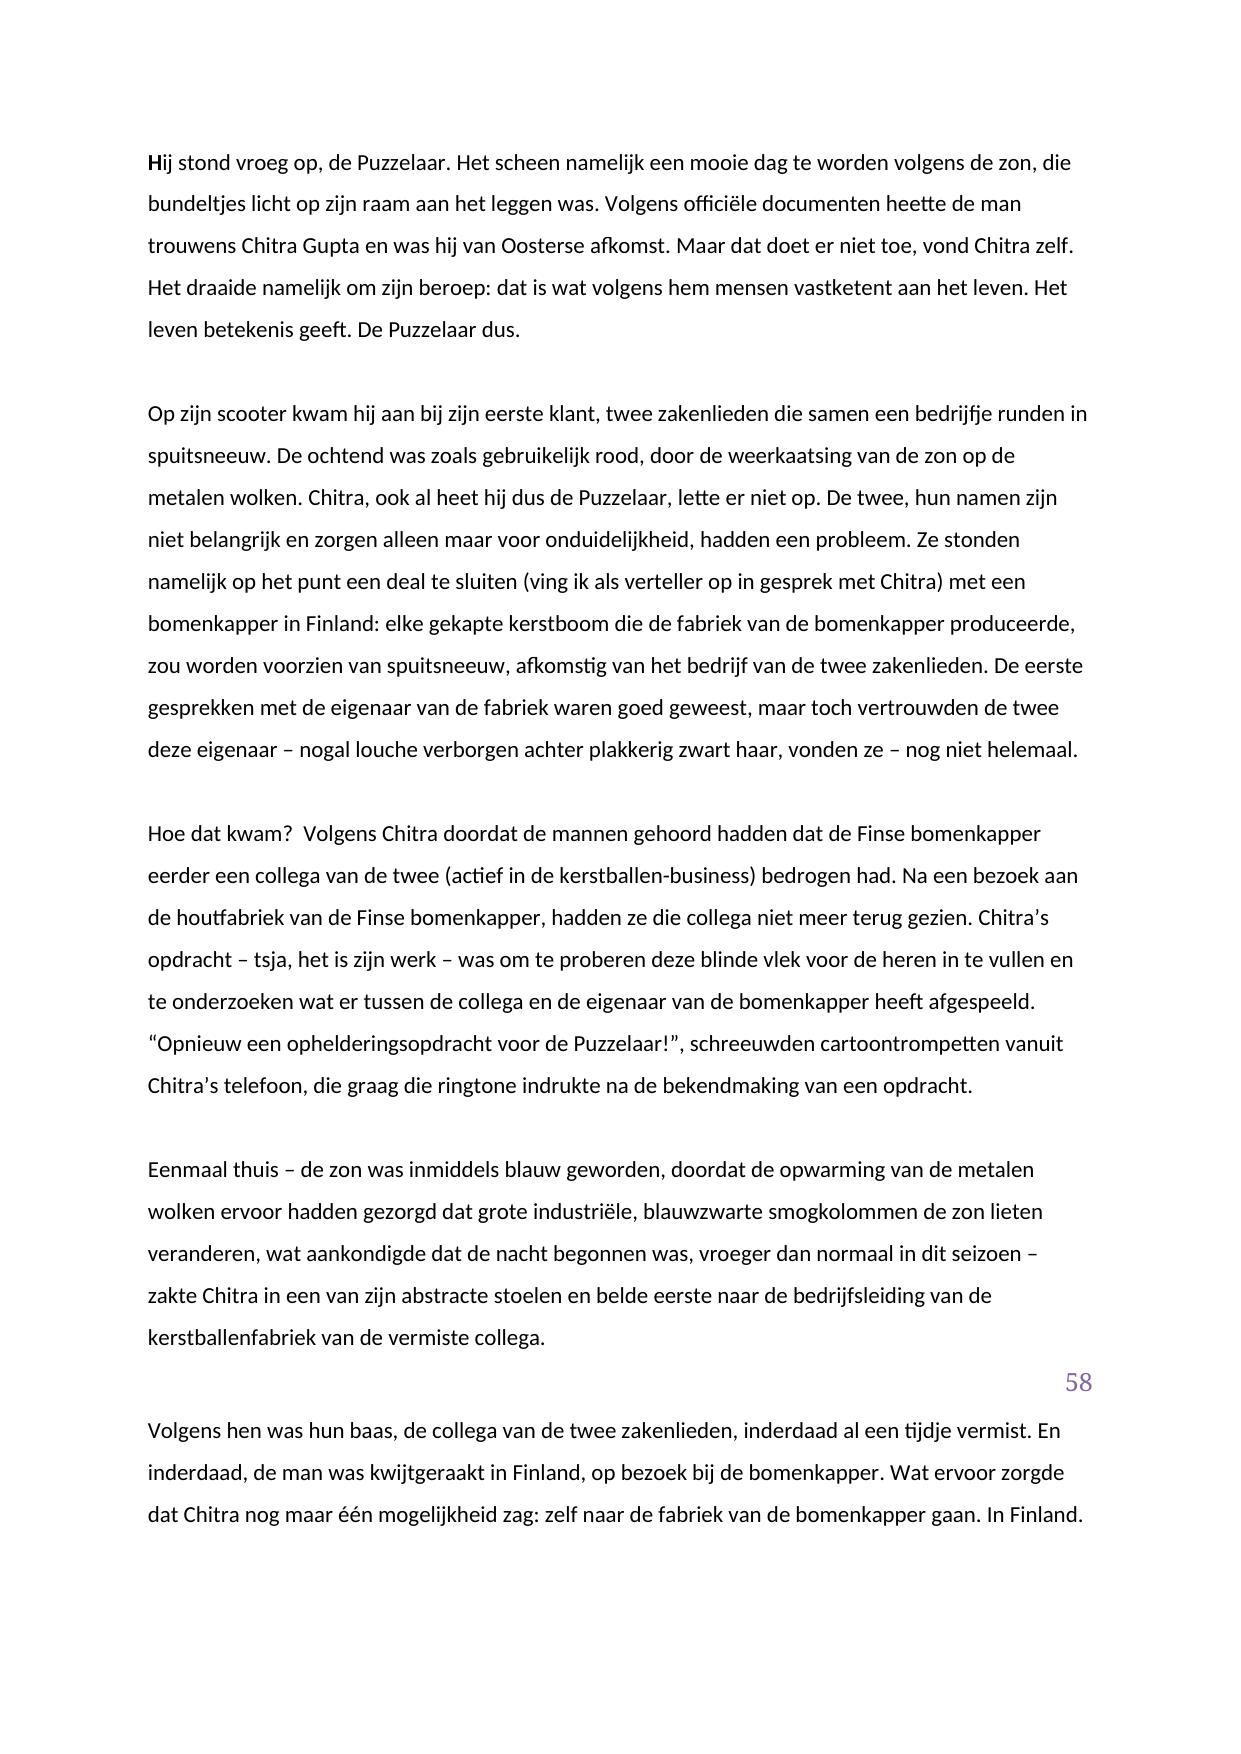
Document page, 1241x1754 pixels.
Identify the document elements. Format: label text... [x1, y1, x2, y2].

text 58 [148, 1365, 1093, 1399]
text Hij stond vroeg op, de Puzzelaar. Het scheen namelijk een mooie dag te worden volgens de zon, die bundeltjes licht op zijn raam aan het leggen was. Volgens officiële documenten heette de man trouwens Chitra Gupta en was hij van Oosterse afkomst. Maar dat doet er niet toe, vond Chitra zelf. Het draaide namelijk om zijn beroep: dat is wat volgens hem mensen vastketent aan het leven. Het leven betekenis geeft. De Puzzelaar dus. [148, 148, 1093, 343]
text Hoe dat kwam? Volgens Chitra doordat de mannen gehoord hadden dat de Finse bomenkapper eerder een collega van de twee (actief in de kerstballen-business) bedrogen had. Na een bezoek aan de houtfabriek van de Finse bomenkapper, hadden ze die collega niet meer terug gezien. Chitra’s opdracht – tsja, het is zijn werk – was om te proberen deze blinde vlek voor de heren in te vullen en te onderzoeken wat er tussen de collega en de eigenaar van de bomenkapper heeft afgespeeld. “Opnieuw een ophelderingsopdracht voor de Puzzelaar!”, schreeuwden cartoontrompetten vanuit Chitra’s telefoon, die graag die ringtone indrukte na de bekendmaking van een opdracht. [148, 819, 1093, 1099]
text Op zijn scooter kwam hij aan bij zijn eerste klant, twee zakenlieden die samen een bedrijfje runden in spuitsneeuw. De ochtend was zoals gebruikelijk rood, door de weerkaatsing van de zon op de metalen wolken. Chitra, ook al heet hij dus de Puzzelaar, lette er niet op. De twee, hun namen zijn niet belangrijk en zorgen alleen maar voor onduidelijkheid, hadden een probleem. Ze stonden namelijk op het punt een deal te sluiten (ving ik als verteller op in gesprek met Chitra) met een bomenkapper in Finland: elke gekapte kerstboom die de fabriek van de bomenkapper produceerde, zou worden voorzien van spuitsneeuw, afkomstig van het bedrijf van de twee zakenlieden. De eerste gesprekken met de eigenaar van de fabriek waren goed geweest, maar toch vertrouwden de twee deze eigenaar – nogal louche verborgen achter plakkerig zwart haar, vonden ze – nog niet helemaal. [148, 399, 1093, 763]
text Eenmaal thuis – de zon was inmiddels blauw geworden, doordat de opwarming van de metalen wolken ervoor hadden gezorgd dat grote industriële, blauwzwarte smogkolommen de zon lieten veranderen, wat aankondigde dat de nacht begonnen was, vroeger dan normaal in dit seizoen – zakte Chitra in een van zijn abstracte stoelen en belde eerste naar de bedrijfsleiding van de kerstballenfabriek van de vermiste collega. [148, 1155, 1093, 1351]
text Volgens hen was hun baas, de collega van de twee zakenlieden, inderdaad al een tijdje vermist. En inderdaad, de man was kwijtgeraakt in Finland, op bezoek bij de bomenkapper. Wat ervoor zorgde dat Chitra nog maar één mogelijkheid zag: zelf naar de fabriek van de bomenkapper gaan. In Finland. [148, 1416, 1093, 1528]
